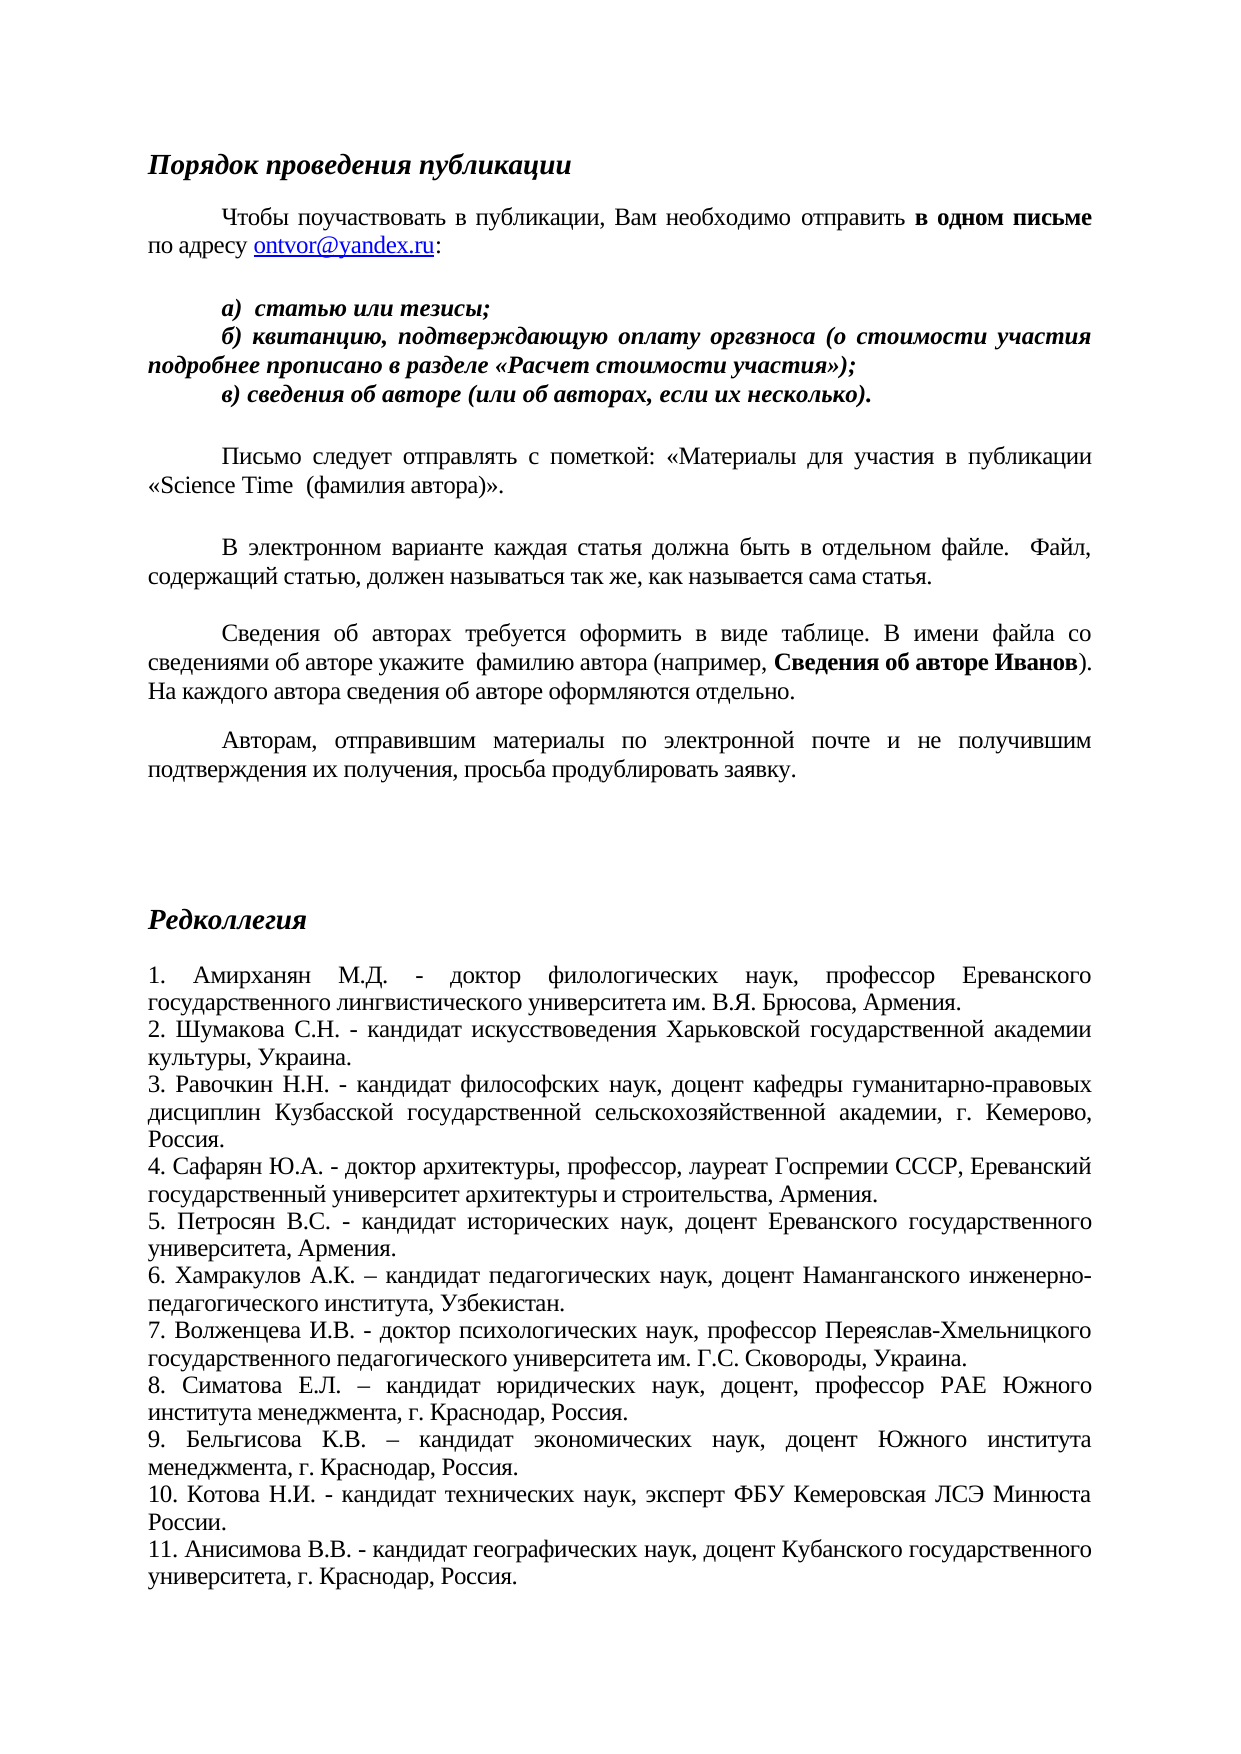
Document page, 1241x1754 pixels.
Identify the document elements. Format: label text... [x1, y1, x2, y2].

text Письмо следует отправлять с пометкой: «Материалы для участия в публикации «Science Time (фамилия автора)». [148, 441, 1092, 499]
text б) квитанцию, подтверждающую оплату оргвзноса (о стоимости участия подробнее прописано в разделе «Расчет стоимости участия»); [148, 321, 1092, 379]
text В электронном варианте каждая статья должна быть в отдельном файле. Файл, содержащий статью, должен называться так же, как называется сама статья. [148, 532, 1092, 590]
text 2. Шумакова С.Н. - кандидат искусствоведения Харьковской государственной академии культуры, Украина. [148, 1016, 1092, 1071]
text 10. Котова Н.И. - кандидат технических наук, эксперт ФБУ Кемеровская ЛСЭ Минюста России. [148, 1481, 1092, 1536]
text 4. Сафарян Ю.А. - доктор архитектуры, профессор, лауреат Госпремии СССР, Ереванский государственный университет архитектуры и строительства, Армения. [148, 1153, 1092, 1207]
text Сведения об авторах требуется оформить в виде таблице. В имени файла со сведениями об авторе укажите фамилию автора (например, Сведения об авторе Иванов). На каждого автора сведения об авторе оформляются отдельно. [148, 618, 1092, 705]
text Чтобы поучаствовать в публикации, Вам необходимо отправить в одном письме по адресу ontvor@yandex.ru: [148, 202, 1092, 259]
text 5. Петросян В.С. - кандидат исторических наук, доцент Ереванского государственного университета, Армения. [148, 1207, 1092, 1262]
text Редколлегия [148, 902, 1092, 935]
text 1. Амирханян М.Д. - доктор филологических наук, профессор Ереванского государственного лингвистического университета им. В.Я. Брюсова, Армения. [148, 961, 1092, 1016]
text а) статью или тезисы; [148, 293, 1092, 321]
text 6. Хамракулов А.К. – кандидат педагогических наук, доцент Наманганского инженерно-педагогического института, Узбекистан. [148, 1262, 1092, 1317]
text в) сведения об авторе (или об авторах, если их несколько). [148, 379, 1092, 408]
text 8. Симатова Е.Л. – кандидат юридических наук, доцент, профессор РАЕ Южного института менеджмента, г. Краснодар, Россия. [148, 1371, 1092, 1426]
text Авторам, отправившим материалы по электронной почте и не получившим подтверждения их получения, просьба продублировать заявку. [148, 726, 1092, 783]
text 9. Бельгисова К.В. – кандидат экономических наук, доцент Южного института менеджмента, г. Краснодар, Россия. [148, 1426, 1092, 1481]
text Порядок проведения публикации [148, 148, 1092, 181]
text 7. Волженцева И.В. - доктор психологических наук, профессор Переяслав-Хмельницкого государственного педагогического университета им. Г.С. Сковороды, Украина. [148, 1317, 1092, 1371]
text 11. Анисимова В.В. - кандидат географических наук, доцент Кубанского государственного университета, г. Краснодар, Россия. [148, 1536, 1092, 1590]
text 3. Равочкин Н.Н. - кандидат философских наук, доцент кафедры гуманитарно-правовых дисциплин Кузбасской государственной сельскохозяйственной академии, г. Кемерово, Россия. [148, 1071, 1092, 1153]
